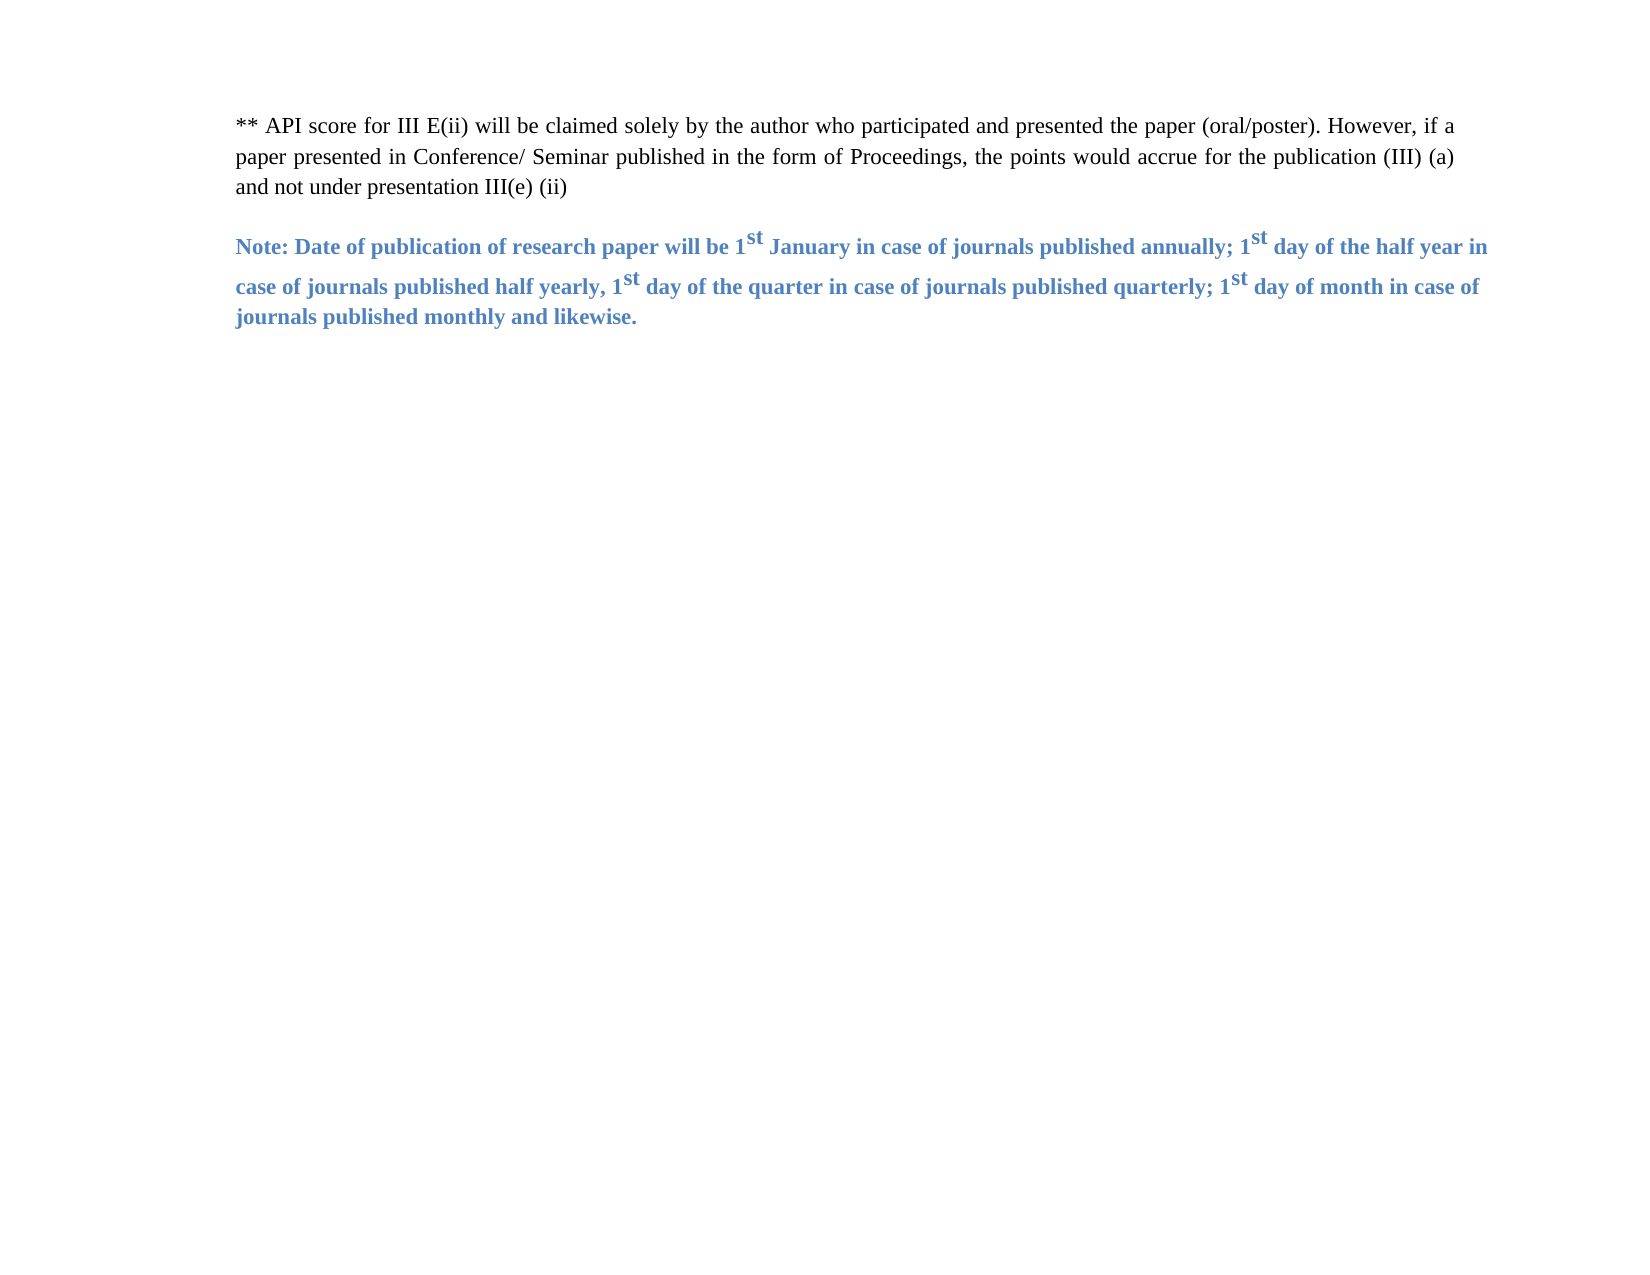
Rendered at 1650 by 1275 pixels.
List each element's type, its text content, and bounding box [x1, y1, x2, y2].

subtitle Note: Date of publication of research paper will be 1st January in case of journals published annually; 1st day of the half year in case of journals published half yearly, 1st day of the quarter in case of journals published quarterly; 1st day of month in case of journals published monthly and likewise. [235, 223, 1500, 329]
text ** API score for III E(ii) will be claimed solely by the author who participated and presented the paper (oral/poster). However, if a paper presented in Conference/ Seminar published in the form of Proceedings, the points would accrue for the publication (III) (a) and not under presentation III(e) (ii) [235, 112, 1457, 199]
